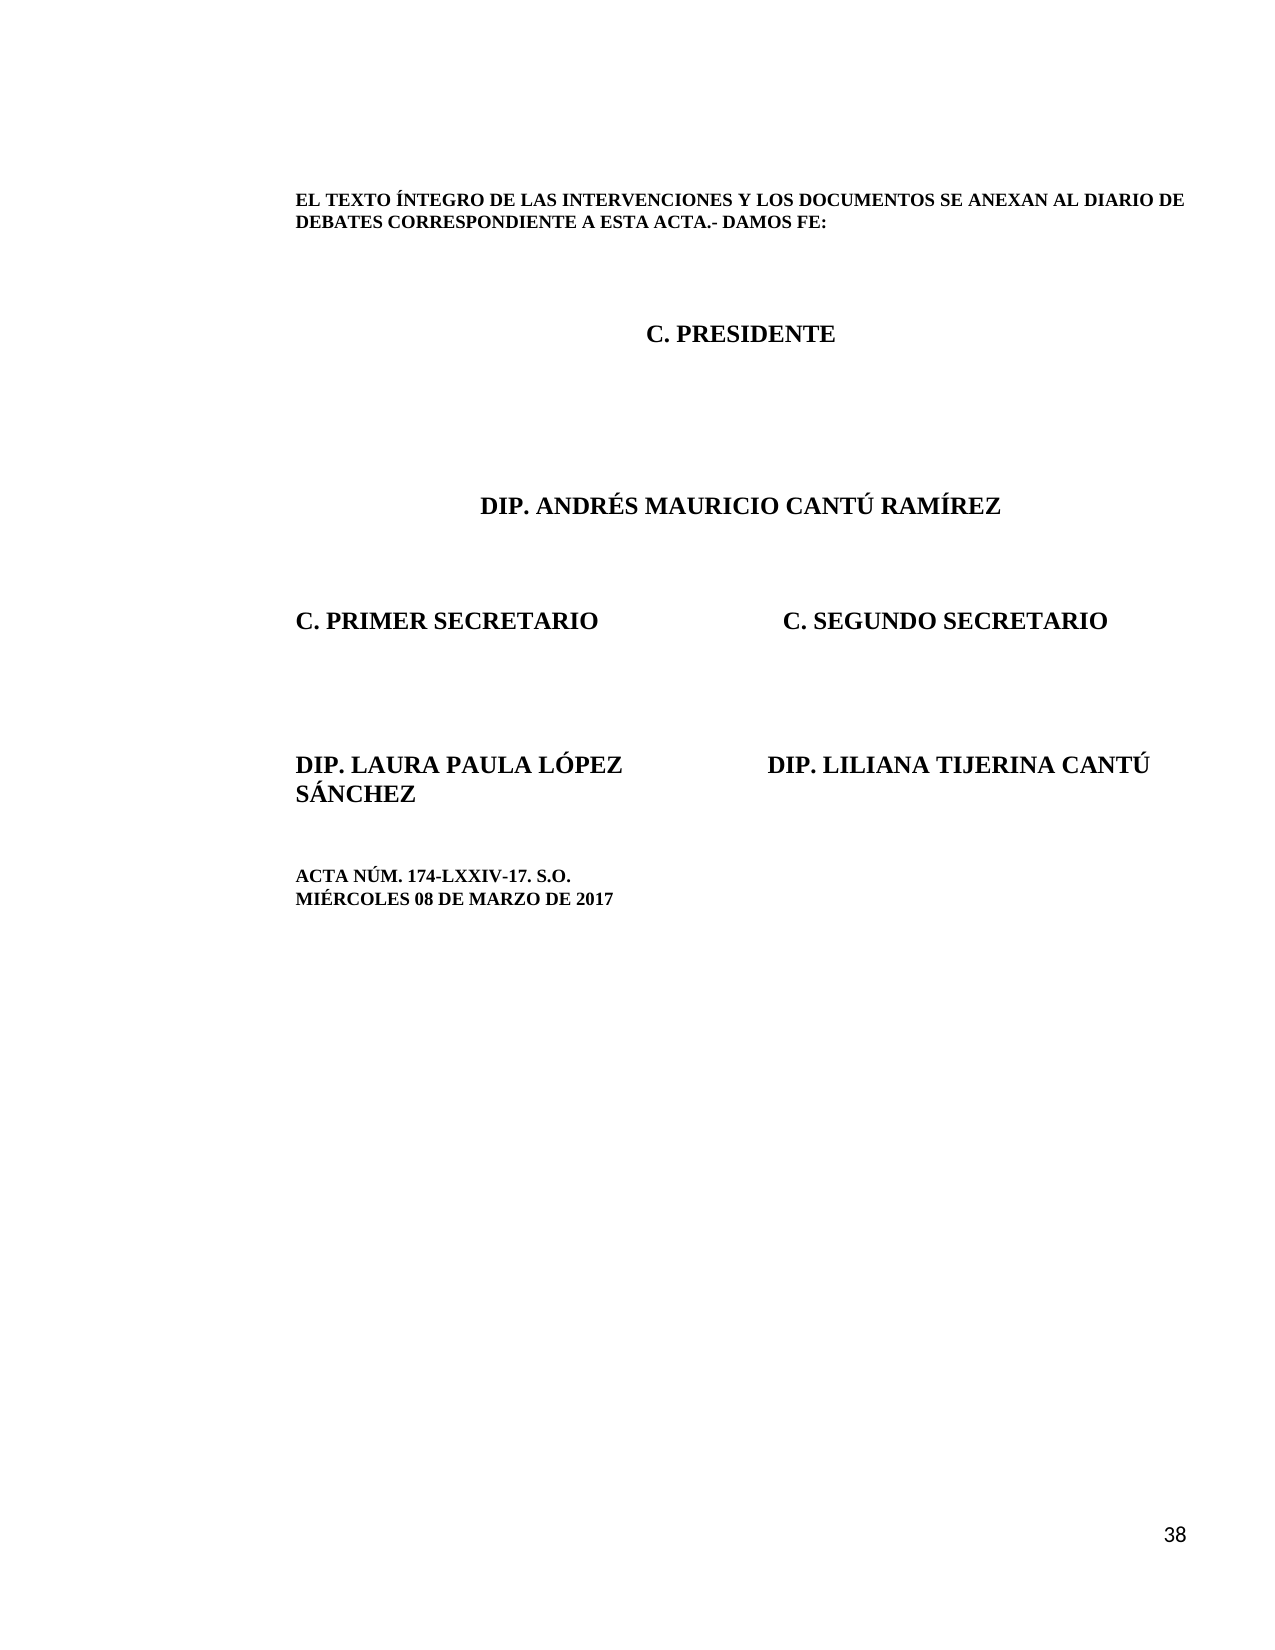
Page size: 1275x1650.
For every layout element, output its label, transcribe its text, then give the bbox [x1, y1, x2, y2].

text C. PRESIDENTE [295, 319, 1186, 347]
text DIP. LAURA PAULA LÓPEZ DIP. LILIANA TIJERINA CANTÚ [295, 750, 1186, 779]
text C. PRIMER SECRETARIO C. SEGUNDO SECRETARIO [295, 606, 1186, 635]
text DIP. ANDRÉS MAURICIO CANTÚ RAMÍREZ [295, 491, 1186, 520]
text MIÉRCOLES 08 DE MARZO DE 2017 [295, 888, 1186, 909]
text EL TEXTO ÍNTEGRO DE LAS INTERVENCIONES Y LOS DOCUMENTOS SE ANEXAN AL DIARIO DE DEBATES CORRESPONDIENTE A ESTA ACTA.- DAMOS FE: [295, 189, 1186, 232]
text ACTA NÚM. 174-LXXIV-17. S.O. [295, 865, 1186, 887]
text SÁNCHEZ [295, 779, 1186, 807]
